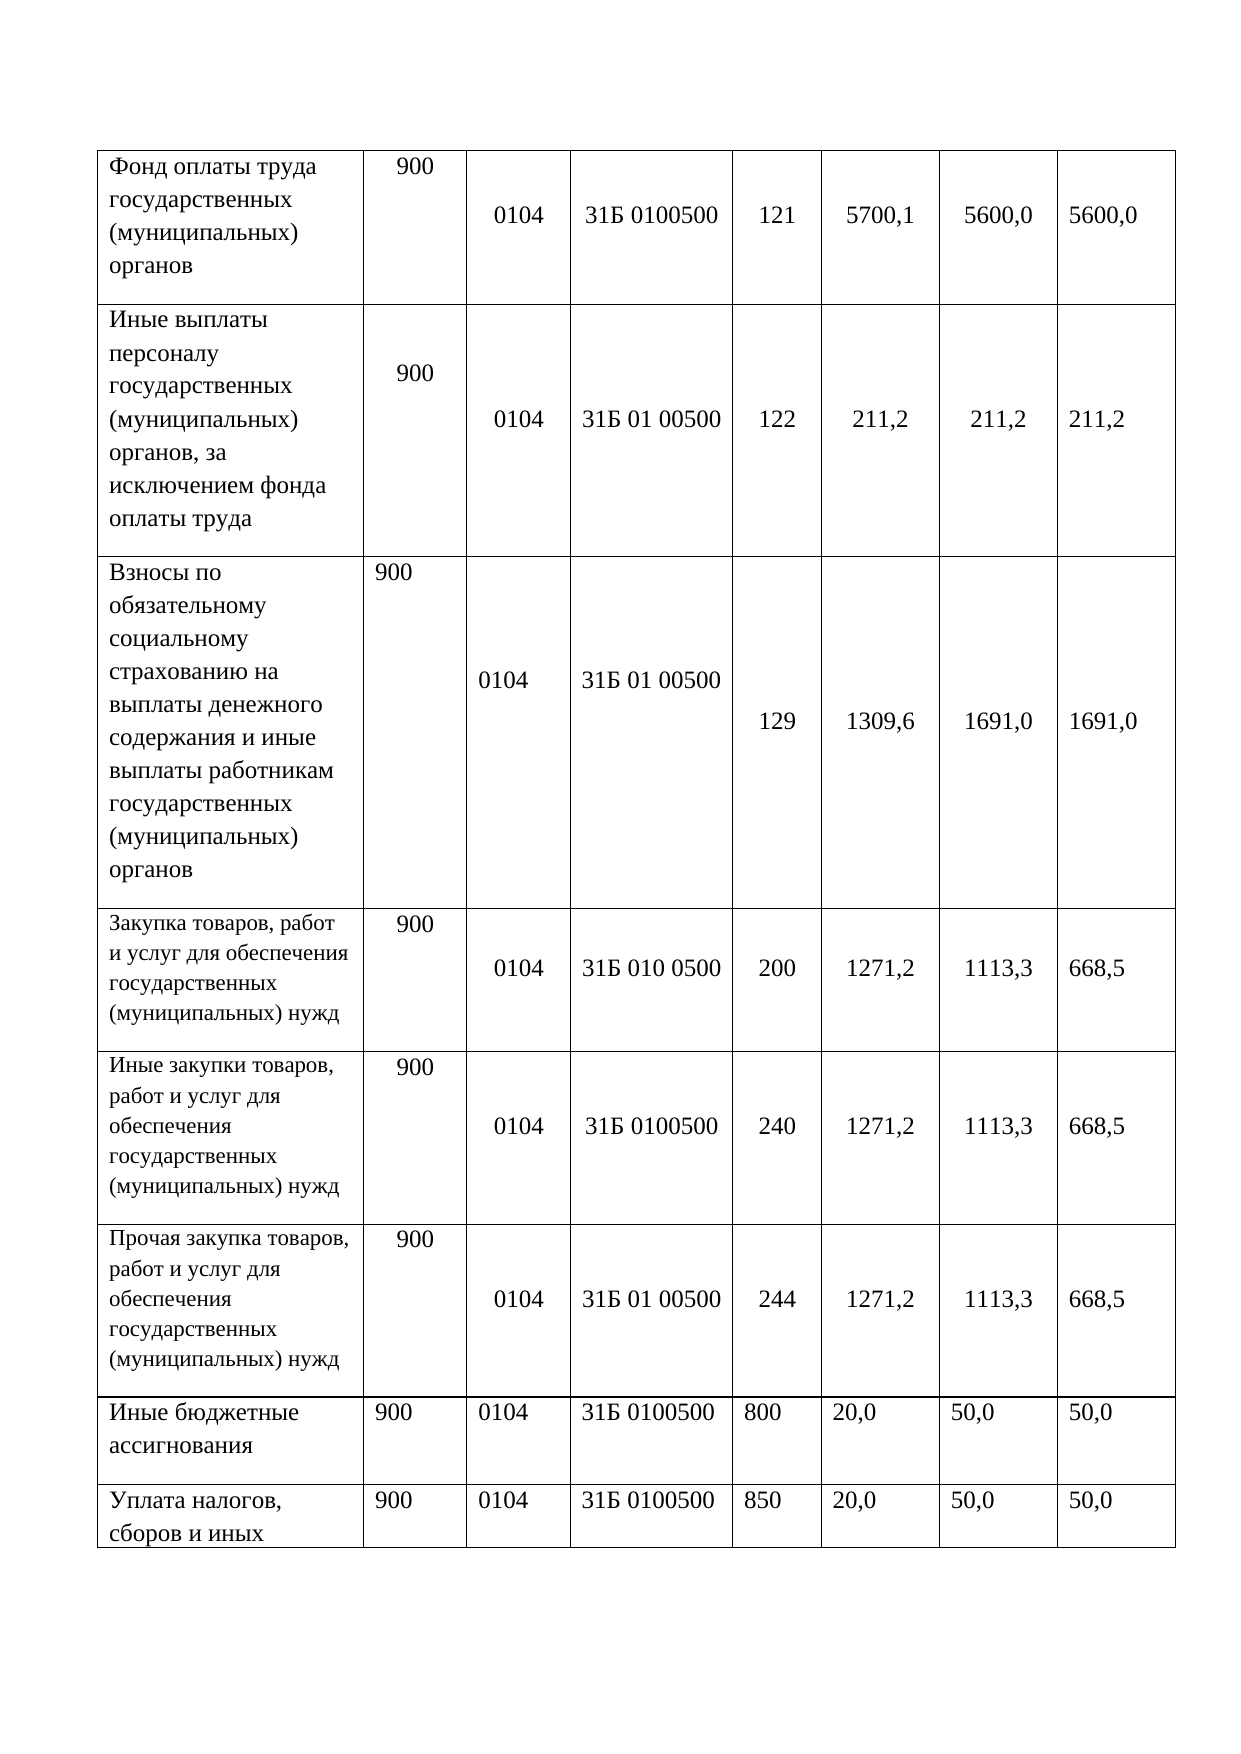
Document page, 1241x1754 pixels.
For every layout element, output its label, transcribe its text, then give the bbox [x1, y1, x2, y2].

table_cell 1113,3 [940, 1225, 1057, 1396]
table_cell 50,0 [940, 1398, 1057, 1484]
table_cell 1271,2 [822, 1225, 939, 1396]
table_cell 20,0 [822, 1398, 939, 1484]
table_cell 900 [364, 1485, 466, 1547]
table_cell Взносы по обязательному социальному страхованию на выплаты денежного содержания и иные выплаты работникам государственных (муниципальных) органов [98, 557, 363, 908]
table_cell 31Б 01 00500 [571, 1225, 732, 1396]
table_cell 129 [733, 557, 821, 908]
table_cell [98, 1485, 363, 1547]
table_cell 850 [733, 1485, 821, 1547]
table_cell 0104 [467, 305, 570, 556]
table_cell 31Б 01 00500 [571, 305, 732, 556]
table_cell 5600,0 [940, 151, 1057, 303]
table_cell 31Б 0100500 [571, 1052, 732, 1223]
table_cell 900 [364, 1225, 466, 1396]
table_cell 31Б 0100500 [571, 1398, 732, 1484]
table_cell Иные бюджетные ассигнования [98, 1398, 363, 1484]
table_cell Закупка товаров, работ и услуг для обеспечения государственных (муниципальных) нужд [98, 909, 363, 1051]
table_cell 668,5 [1058, 1052, 1175, 1223]
table_cell 20,0 [822, 1485, 939, 1547]
table_cell Иные выплаты персоналу государственных (муниципальных) органов, за исключением фонда оплаты труда [98, 305, 363, 556]
table_cell 900 [364, 557, 466, 908]
table_cell 668,5 [1058, 909, 1175, 1051]
table_cell 1113,3 [940, 1052, 1057, 1223]
table_cell 1691,0 [1058, 557, 1175, 908]
table_cell Прочая закупка товаров, работ и услуг для обеспечения государственных (муниципальных) нужд [98, 1225, 363, 1396]
table_cell 244 [733, 1225, 821, 1396]
table_cell 200 [733, 909, 821, 1051]
table_cell 31Б 0100500 [571, 1485, 732, 1547]
table_cell 0104 [467, 557, 570, 908]
table_cell 50,0 [940, 1485, 1057, 1547]
table_cell 900 [364, 151, 466, 303]
table_cell 900 [364, 909, 466, 1051]
table_cell 121 [733, 151, 821, 303]
table_cell 0104 [467, 909, 570, 1051]
table_cell 5600,0 [1058, 151, 1175, 303]
table_cell 0104 [467, 1398, 570, 1484]
table_cell 211,2 [1058, 305, 1175, 556]
table_cell 900 [364, 305, 466, 556]
table_cell 50,0 [1058, 1398, 1175, 1484]
table_cell 668,5 [1058, 1225, 1175, 1396]
table_cell 1271,2 [822, 1052, 939, 1223]
table_cell Иные закупки товаров, работ и услуг для обеспечения государственных (муниципальных) нужд [98, 1052, 363, 1223]
table_cell 0104 [467, 151, 570, 303]
table_cell 31Б 0100500 [571, 151, 732, 303]
table_cell 211,2 [822, 305, 939, 556]
table_cell 240 [733, 1052, 821, 1223]
table_cell 800 [733, 1398, 821, 1484]
table_cell 0104 [467, 1485, 570, 1547]
table_cell 5700,1 [822, 151, 939, 303]
table_cell 1271,2 [822, 909, 939, 1051]
table_cell 0104 [467, 1225, 570, 1396]
table_cell 0104 [467, 1052, 570, 1223]
table_cell 31Б 010 0500 [571, 909, 732, 1051]
table_cell 31Б 01 00500 [571, 557, 732, 908]
table_cell 900 [364, 1052, 466, 1223]
table_cell 1309,6 [822, 557, 939, 908]
table_cell 122 [733, 305, 821, 556]
table_cell 1691,0 [940, 557, 1057, 908]
table_cell 1113,3 [940, 909, 1057, 1051]
table_cell Фонд оплаты труда государственных (муниципальных) органов [98, 151, 363, 303]
table_cell 50,0 [1058, 1485, 1175, 1547]
table_cell 211,2 [940, 305, 1057, 556]
table_cell 900 [364, 1398, 466, 1484]
